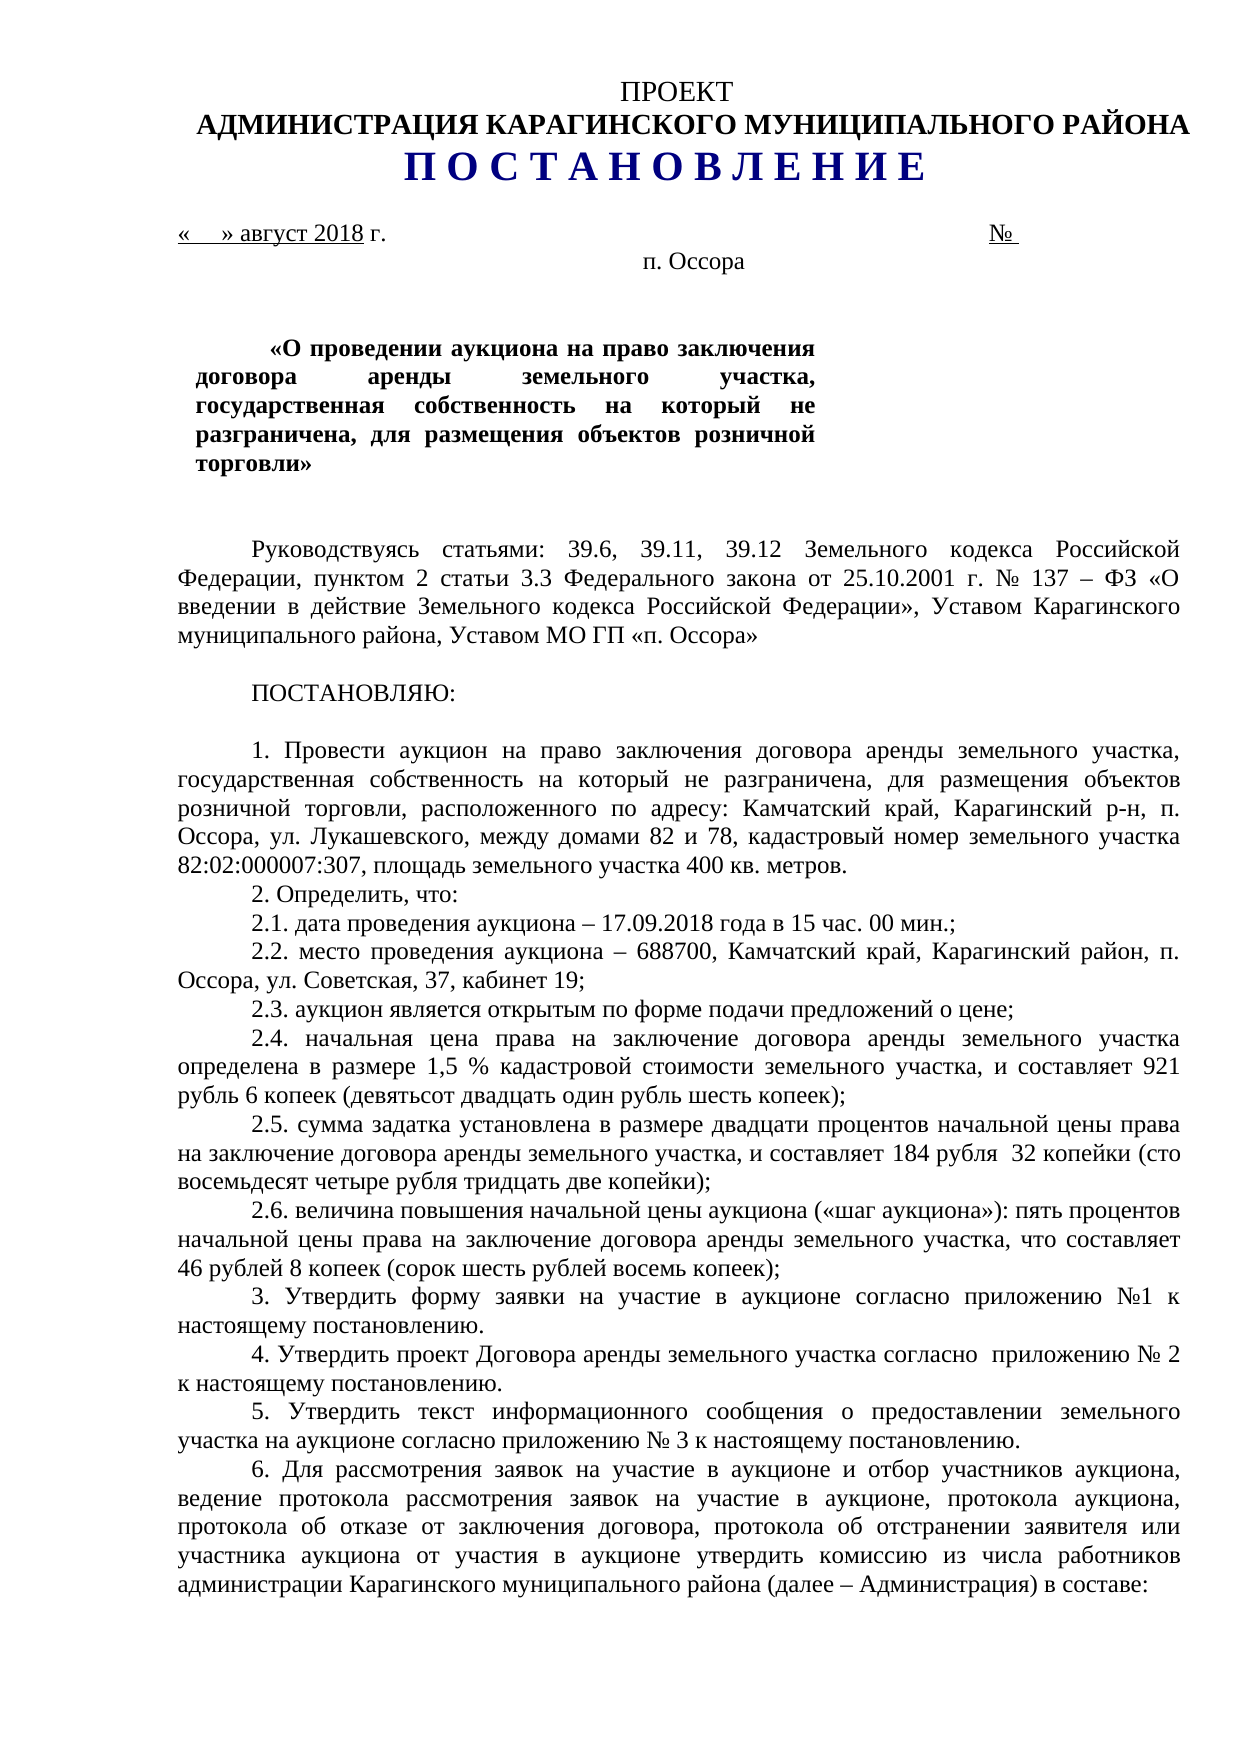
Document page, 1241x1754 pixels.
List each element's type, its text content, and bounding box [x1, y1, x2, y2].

text 2.1. дата проведения аукциона – 17.09.2018 года в 15 час. 00 мин.; [177, 908, 1181, 936]
text 6. Для рассмотрения заявок на участие в аукционе и отбор участников аукциона, ведение протокола рассмотрения заявок на участие в аукционе, протокола аукциона, протокола об отказе от заключения договора, протокола об отстранении заявителя или участника аукциона от участия в аукционе утвердить комиссию из числа работников администрации Карагинского муниципального района (далее – Администрация) в составе: [177, 1454, 1181, 1598]
text 2.4. начальная цена права на заключение договора аренды земельного участка определена в размере 1,5 % кадастровой стоимости земельного участка, и составляет 921 рубль 6 копеек (девятьсот двадцать один рубль шесть копеек); [177, 1023, 1181, 1109]
text 3. Утвердить форму заявки на участие в аукционе согласно приложению №1 к настоящему постановлению. [177, 1281, 1181, 1339]
text 2.3. аукцион является открытым по форме подачи предложений о цене; [177, 994, 1181, 1023]
text 4. Утвердить проект Договора аренды земельного участка согласно приложению № 2 к настоящему постановлению. [177, 1339, 1181, 1396]
text Руководствуясь статьями: 39.6, 39.11, 39.12 Земельного кодекса Российской Федерации, пунктом 2 статьи 3.3 Федерального закона от 25.10.2001 г. № 137 – ФЗ «О введении в действие Земельного кодекса Российской Федерации», Уставом Карагинского муниципального района, Уставом МО ГП «п. Оссора» [177, 534, 1181, 649]
text Проект [546, 74, 1209, 107]
text « » август 2018 г. № [177, 218, 1181, 246]
text 1. Провести аукцион на право заключения договора аренды земельного участка, государственная собственность на который не разграничена, для размещения объектов розничной торговли, расположенного по адресу: Камчатский край, Карагинский р-н, п. Оссора, ул. Лукашевского, между домами 82 и 78, кадастровый номер земельного участка 82:02:000007:307, площадь земельного участка 400 кв. метров. [177, 735, 1181, 879]
table_header «О проведении аукциона на право заключения договора аренды земельного участка, государственная собственность на который не разграничена, для размещения объектов розничной торговли» [184, 333, 827, 476]
text 2.5. сумма задатка установлена в размере двадцати процентов начальной цены права на заключение договора аренды земельного участка, и составляет 184 рубля 32 копейки (сто восемьдесят четыре рубля тридцать две копейки); [177, 1109, 1181, 1195]
text п. Оссора [177, 246, 768, 275]
text 5. Утвердить текст информационного сообщения о предоставлении земельного участка на аукционе согласно приложению № 3 к настоящему постановлению. [177, 1396, 1181, 1454]
text П О С Т А Н О В Л Е Н И Е [118, 141, 1211, 189]
text ПОСТАНОВЛЯЮ: [177, 678, 1181, 706]
text 2.2. место проведения аукциона – 688700, Камчатский край, Карагинский район, п. Оссора, ул. Советская, 37, кабинет 19; [177, 936, 1181, 994]
text 2.6. величина повышения начальной цены аукциона («шаг аукциона»): пять процентов начальной цены права на заключение договора аренды земельного участка, что составляет 46 рублей 8 копеек (сорок шесть рублей восемь копеек); [177, 1195, 1181, 1281]
text 2. Определить, что: [177, 879, 1181, 908]
text Администрация Карагинского муниципального района [177, 107, 1209, 141]
